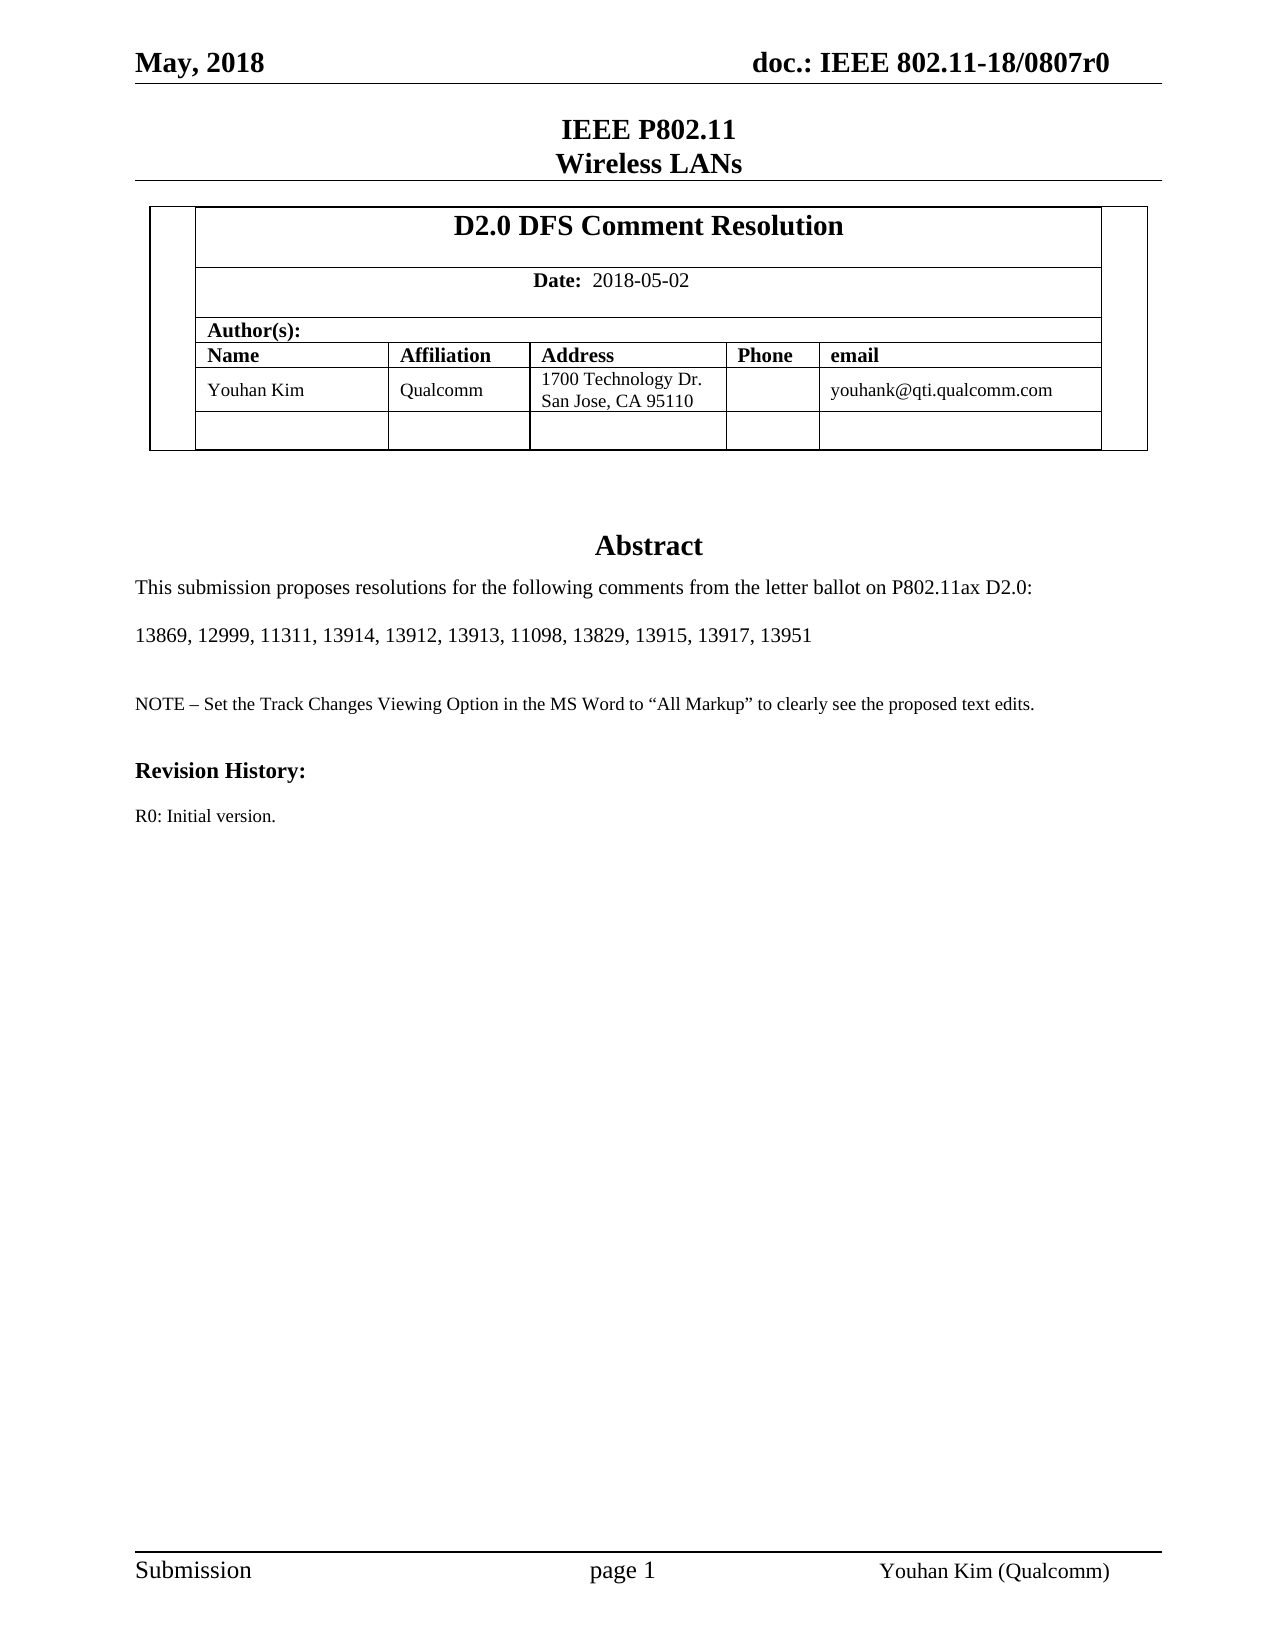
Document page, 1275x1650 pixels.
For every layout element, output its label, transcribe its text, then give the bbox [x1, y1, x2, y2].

table_header [727, 368, 819, 411]
table_header [389, 368, 529, 411]
table_header [196, 343, 388, 367]
table_header [1102, 207, 1147, 450]
table_header [389, 412, 529, 449]
table_header [389, 343, 529, 367]
table_header [196, 368, 388, 411]
table_header [531, 368, 726, 411]
table_header [196, 412, 388, 449]
table_header [196, 208, 1101, 267]
text R0: Initial version. [135, 805, 1162, 827]
table_header [820, 368, 1101, 411]
table_header [820, 343, 1101, 367]
table_header [196, 268, 1101, 317]
table_header [196, 318, 1101, 342]
table_header [531, 412, 726, 449]
text 13869, 12999, 11311, 13914, 13912, 13913, 11098, 13829, 13915, 13917, 13951 [135, 623, 1162, 647]
table_header [820, 412, 1101, 449]
text Abstract [135, 528, 1162, 562]
text Revision History: [135, 757, 1162, 783]
text IEEE P802.11 Wireless LANs [135, 112, 1162, 180]
table_header [727, 412, 819, 449]
table_header [531, 343, 726, 367]
table_header [151, 207, 195, 450]
table_header [727, 343, 819, 367]
text NOTE – Set the Track Changes Viewing Option in the MS Word to “All Markup” to clearly see the proposed text edits. [135, 692, 1162, 714]
text This submission proposes resolutions for the following comments from the letter ballot on P802.11ax D2.0: [135, 574, 1162, 599]
